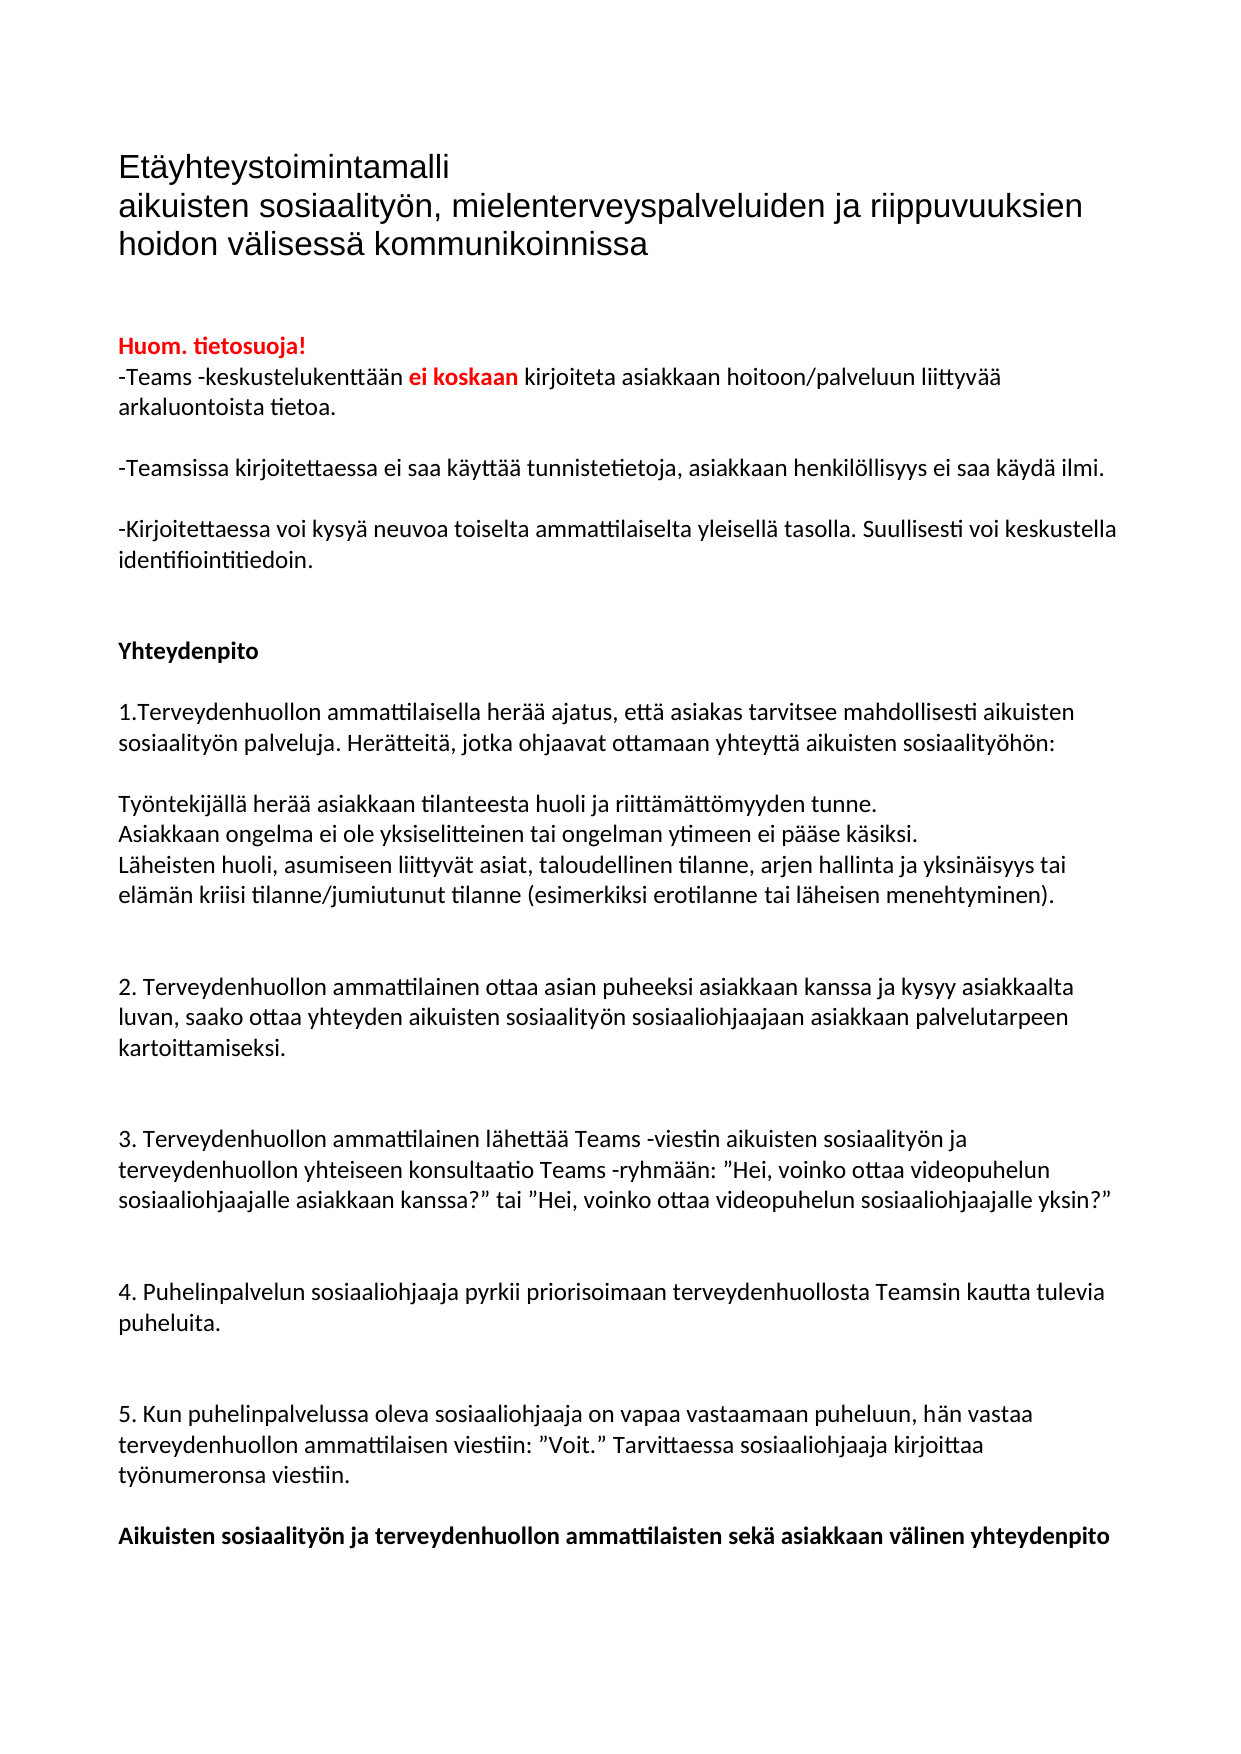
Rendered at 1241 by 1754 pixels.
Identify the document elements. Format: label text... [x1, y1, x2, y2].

text Aikuisten sosiaalityön ja terveydenhuollon ammattilaisten sekä asiakkaan välinen yhteydenpito [118, 1520, 1122, 1551]
text Läheisten huoli, asumiseen liittyvät asiat, taloudellinen tilanne, arjen hallinta ja yksinäisyys tai [118, 849, 1122, 879]
text Asiakkaan ongelma ei ole yksiselitteinen tai ongelman ytimeen ei pääse käsiksi. [118, 818, 1122, 849]
text Työntekijällä herää asiakkaan tilanteesta huoli ja riittämättömyyden tunne. [118, 788, 1122, 818]
text 4. Puhelinpalvelun sosiaaliohjaaja pyrkii priorisoimaan terveydenhuollosta Teamsin kautta tulevia puheluita. [118, 1276, 1122, 1337]
text -Teamsissa kirjoitettaessa ei saa käyttää tunnistetietoja, asiakkaan henkilöllisyys ei saa käydä ilmi. [118, 452, 1122, 483]
text Etäyhteystoimintamalli [118, 148, 1122, 186]
text -Teams -keskustelukenttään ei koskaan kirjoiteta asiakkaan hoitoon/palveluun liittyvää arkaluontoista tietoa. [118, 361, 1122, 422]
text Huom. tietosuoja! [118, 330, 1122, 361]
text 5. Kun puhelinpalvelussa oleva sosiaaliohjaaja on vapaa vastaamaan puheluun, hän vastaa terveydenhuollon ammattilaisen viestiin: ”Voit.” Tarvittaessa sosiaaliohjaaja kirjoittaa työnumeronsa viestiin. [118, 1398, 1122, 1490]
text 3. Terveydenhuollon ammattilainen lähettää Teams -viestin aikuisten sosiaalityön ja terveydenhuollon yhteiseen konsultaatio Teams -ryhmään: ”Hei, voinko ottaa videopuhelun sosiaaliohjaajalle asiakkaan kanssa?” tai ”Hei, voinko ottaa videopuhelun sosiaaliohjaajalle yksin?” [118, 1124, 1122, 1215]
text 2. Terveydenhuollon ammattilainen ottaa asian puheeksi asiakkaan kanssa ja kysyy asiakkaalta luvan, saako ottaa yhteyden aikuisten sosiaalityön sosiaaliohjaajaan asiakkaan palvelutarpeen kartoittamiseksi. [118, 971, 1122, 1063]
text elämän kriisi tilanne/jumiutunut tilanne (esimerkiksi erotilanne tai läheisen menehtyminen). [118, 879, 1122, 910]
text -Kirjoitettaessa voi kysyä neuvoa toiselta ammattilaiselta yleisellä tasolla. Suullisesti voi keskustella identifiointitiedoin. [118, 513, 1122, 574]
text Yhteydenpito [118, 635, 1122, 666]
text aikuisten sosiaalityön, mielenterveyspalveluiden ja riippuvuuksien hoidon välisessä kommunikoinnissa [118, 186, 1122, 263]
text 1.Terveydenhuollon ammattilaisella herää ajatus, että asiakas tarvitsee mahdollisesti aikuisten sosiaalityön palveluja. Herätteitä, jotka ohjaavat ottamaan yhteyttä aikuisten sosiaalityöhön: [118, 696, 1122, 757]
